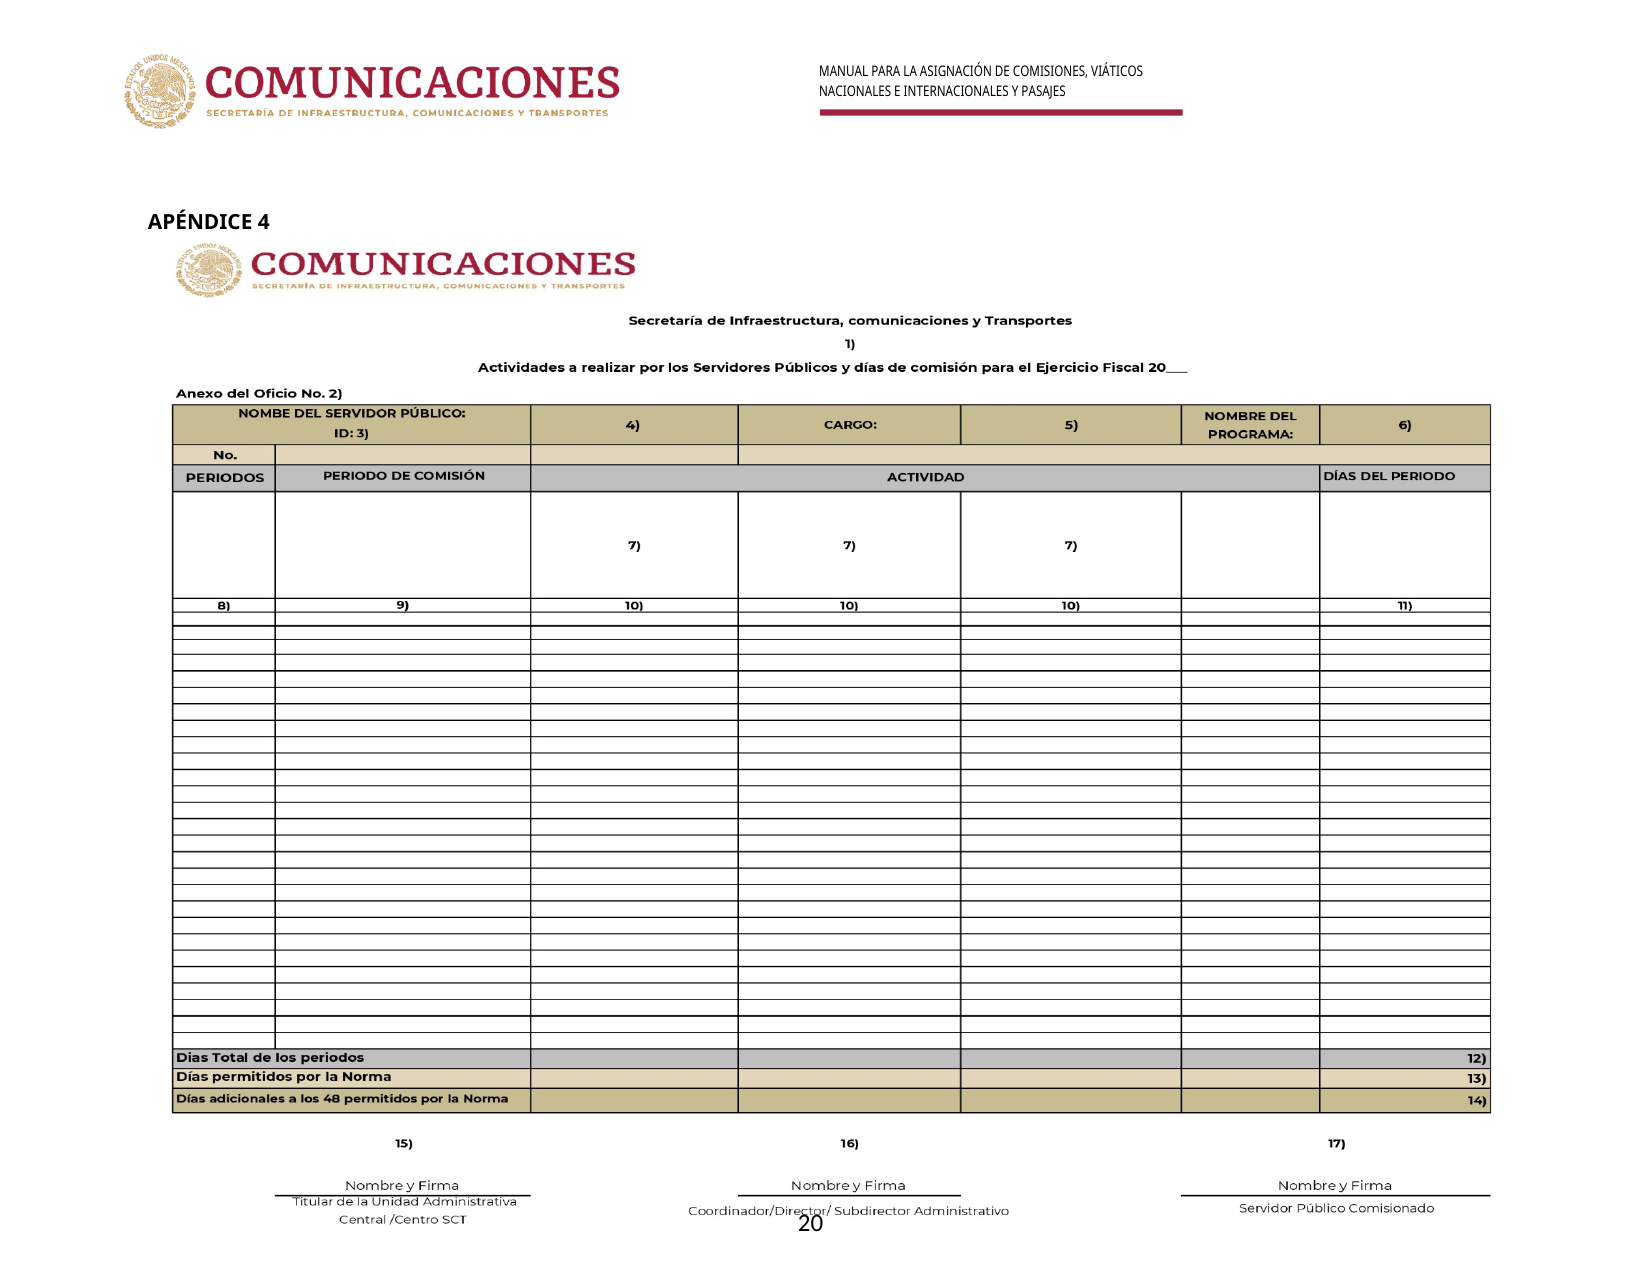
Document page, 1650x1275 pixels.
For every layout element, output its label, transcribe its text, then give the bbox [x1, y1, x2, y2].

picture [166, 237, 1499, 1240]
text APÉNDICE 4 [148, 208, 1624, 236]
picture [99, 36, 650, 151]
